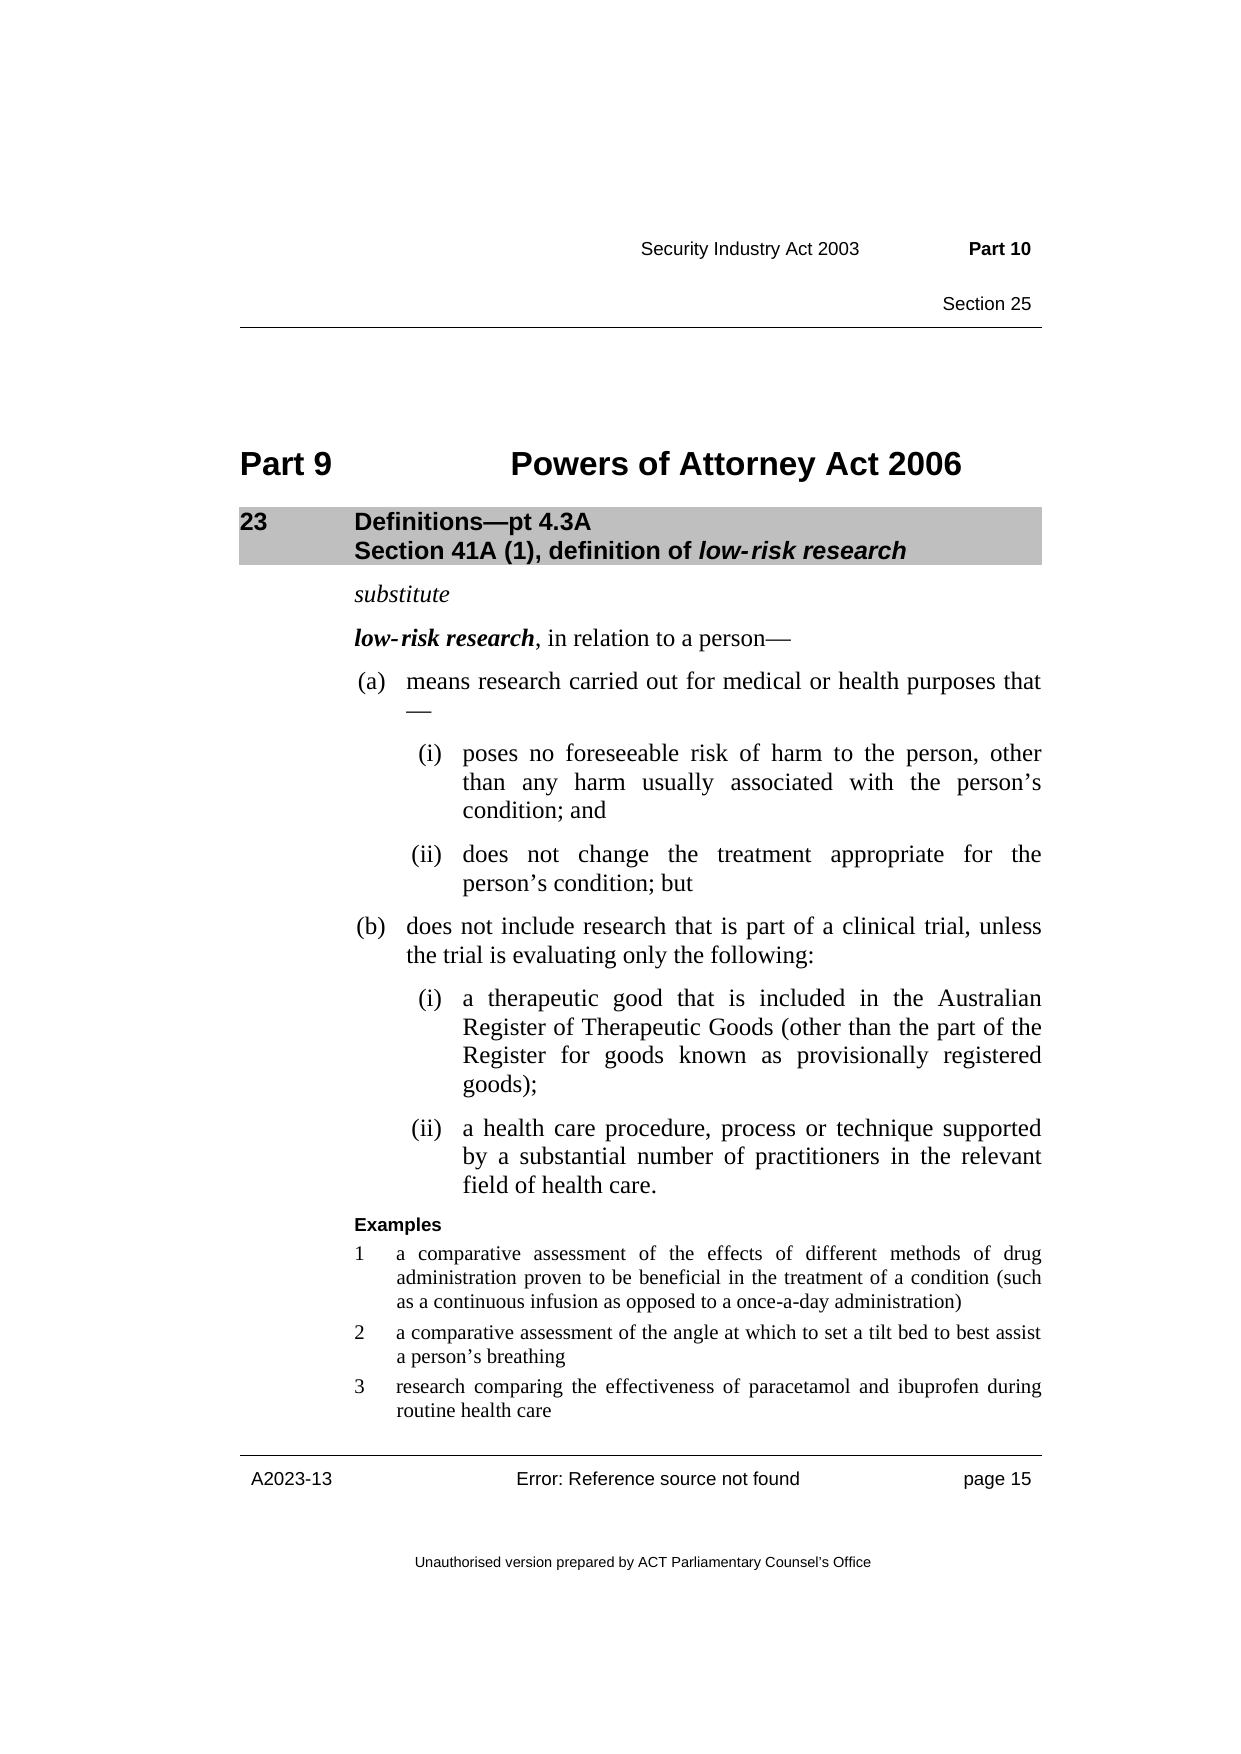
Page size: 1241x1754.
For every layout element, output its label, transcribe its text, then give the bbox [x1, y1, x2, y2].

text (i) poses no foreseeable risk of harm to the person, other than any harm usually associated with the person’s condition; and [239, 738, 1042, 824]
text (ii) does not change the treatment appropriate for the person’s condition; but [239, 839, 1042, 896]
text (a) means research carried out for medical or health purposes that— [239, 666, 1042, 723]
text (b) does not include research that is part of a clinical trial, unless the trial is evaluating only the following: [239, 911, 1042, 968]
text Part 9 Powers of Attorney Act 2006 [239, 444, 1042, 482]
text (i) a therapeutic good that is included in the Australian Register of Therapeutic Goods (other than the part of the Register for goods known as provisionally registered goods); [239, 983, 1042, 1098]
text 23 Definitions—pt 4.3A Section 41A (1), definition of low-risk research [239, 507, 1042, 565]
text (ii) a health care procedure, process or technique supported by a substantial number of practitioners in the relevant field of health care. [239, 1113, 1042, 1199]
text 3 research comparing the effectiveness of paracetamol and ibuprofen during routine health care [354, 1374, 1042, 1422]
text 2 a comparative assessment of the angle at which to set a tilt bed to best assist a person’s breathing [354, 1320, 1042, 1368]
text Examples [354, 1213, 1042, 1235]
text low-risk research, in relation to a person— [354, 623, 1042, 651]
text substitute [354, 579, 1042, 608]
text 1 a comparative assessment of the effects of different methods of drug administration proven to be beneficial in the treatment of a condition (such as a continuous infusion as opposed to a once-a-day administration) [354, 1241, 1042, 1313]
